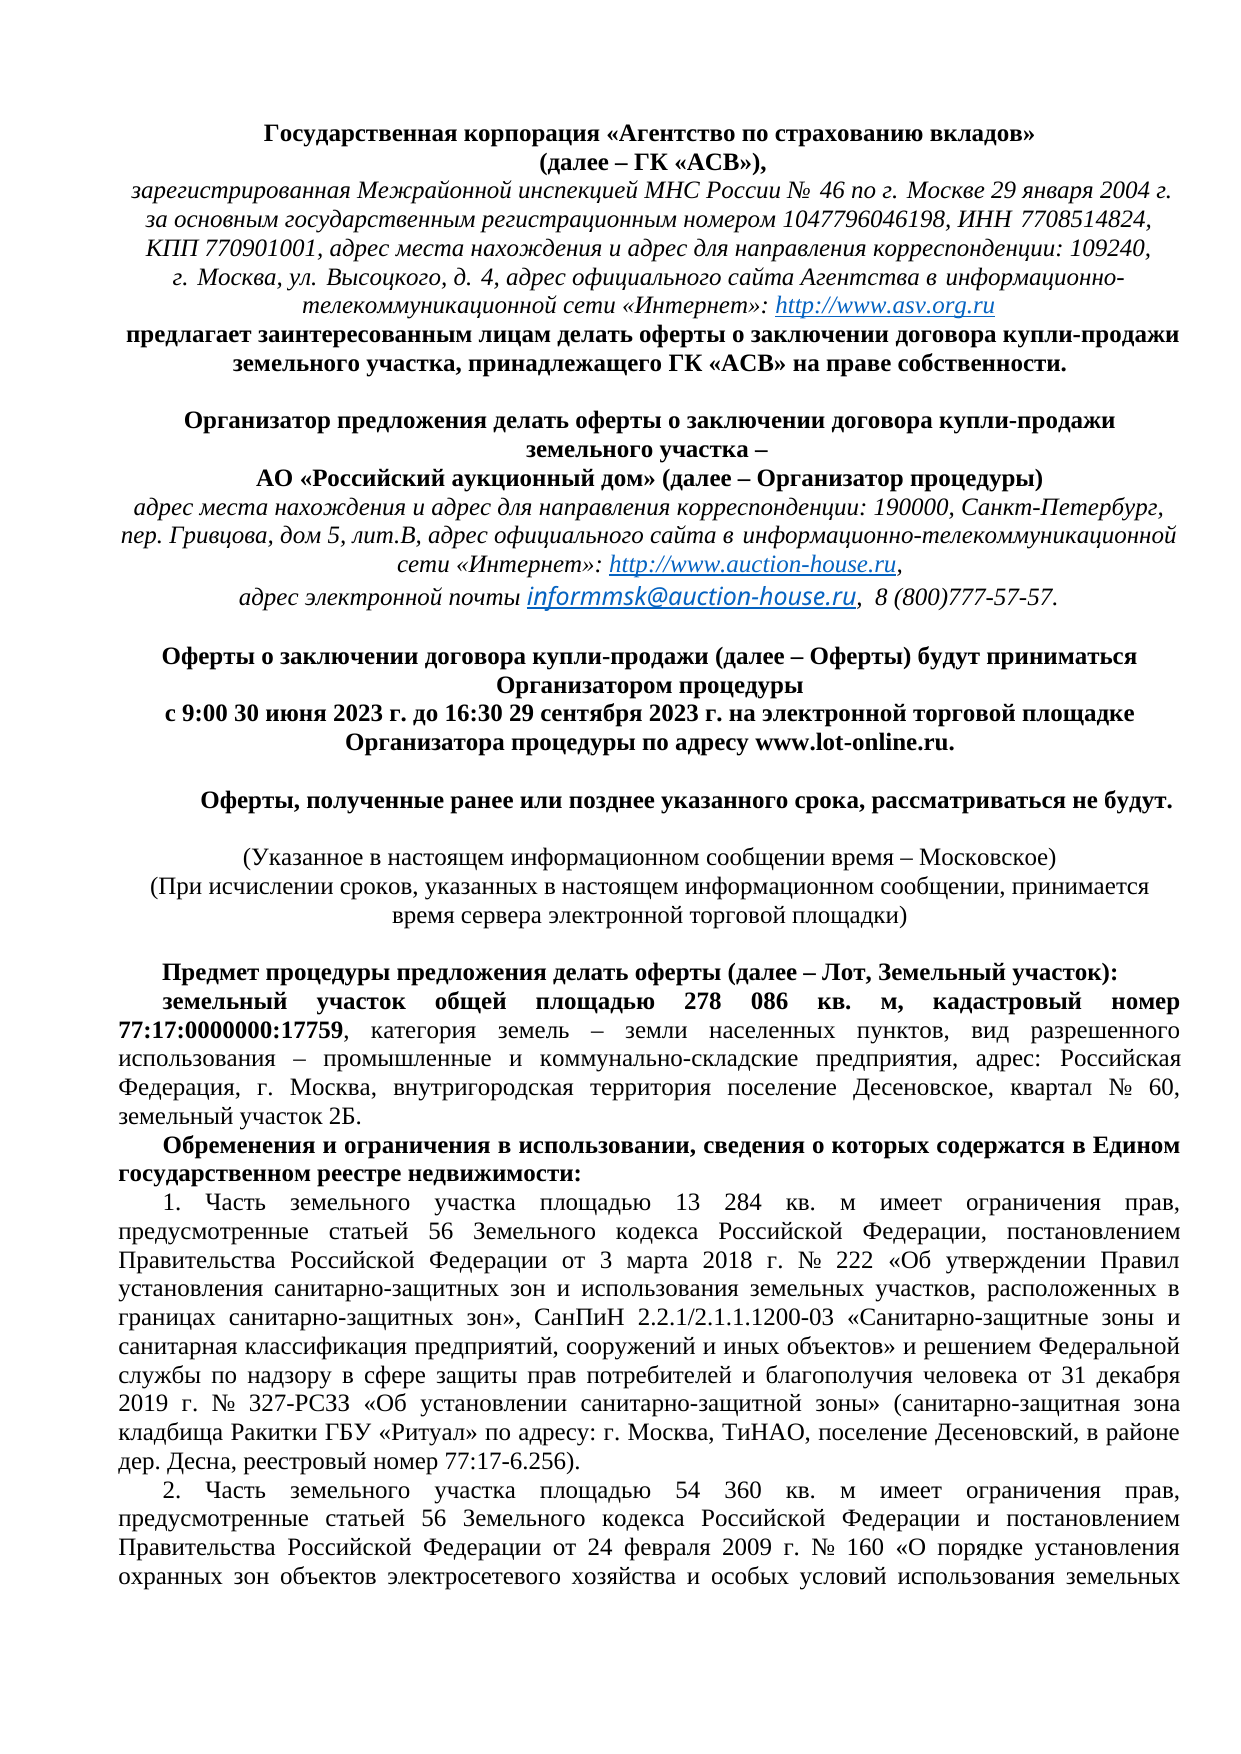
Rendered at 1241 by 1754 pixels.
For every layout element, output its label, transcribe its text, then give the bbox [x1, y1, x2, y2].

text адрес места нахождения и адрес для направления корреспонденции: 190000, Санкт-Петербург, пер. Гривцова, дом 5, лит.В, адрес официального сайта в информационно-телекоммуникационной сети «Интернет»: http://www.auction-house.ru, [118, 492, 1181, 578]
text (При исчислении сроков, указанных в настоящем информационном сообщении, принимается время сервера электронной торговой площадки) [118, 871, 1181, 928]
text Государственная корпорация «Агентство по страхованию вкладов» [118, 118, 1181, 147]
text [118, 1475, 1181, 1590]
text земельный участок общей площадью 278 086 кв. м, кадастровый номер 77:17:0000000:17759, категория земель – земли населенных пунктов, вид разрешенного использования – промышленные и коммунально-складские предприятия, адрес: Российская Федерация, г. Москва, внутригородская территория поселение Десеновское, квартал № 60, земельный участок 2Б. [118, 986, 1181, 1130]
text (Указанное в настоящем информационном сообщении время – Московское) [118, 842, 1181, 871]
text предлагает заинтересованным лицам делать оферты о заключении договора купли-продажи земельного участка, принадлежащего ГК «АСВ» на праве собственности. [118, 319, 1181, 377]
text Обременения и ограничения в использовании, сведения о которых содержатся в Едином государственном реестре недвижимости: [118, 1130, 1181, 1187]
text Оферты, полученные ранее или позднее указанного срока, рассматриваться не будут. [118, 785, 1181, 813]
text зарегистрированная Межрайонной инспекцией МНС России № 46 по г. Москве 29 января 2004 г. за основным государственным регистрационным номером 1047796046198, ИНН 7708514824, КПП 770901001, адрес места нахождения и адрес для направления корреспонденции: 109240, г. Москва, ул. Высоцкого, д. 4, адрес официального сайта Агентства в информационно-телекоммуникационной сети «Интернет»: http://www.asv.org.ru [118, 176, 1181, 319]
text (далее – ГК «АСВ»), [118, 147, 1181, 176]
text с 9:00 30 июня 2023 г. до 16:30 29 сентября 2023 г. на электронной торговой площадке [118, 698, 1181, 727]
text Организатора процедуры по адресу www.lot-online.ru. [118, 727, 1181, 756]
text Оферты о заключении договора купли-продажи (далее – Оферты) будут приниматься Организатором процедуры [118, 641, 1181, 698]
text адрес электронной почты informmsk@auction-house.ru, 8 (800)777-57-57. [118, 578, 1181, 612]
text Предмет процедуры предложения делать оферты (далее – Лот, Земельный участок): [118, 957, 1181, 986]
text Организатор предложения делать оферты о заключении договора купли-продажи земельного участка – АО «Российский аукционный дом» (далее – Организатор процедуры) [118, 406, 1181, 492]
text 1. Часть земельного участка площадью 13 284 кв. м имеет ограничения прав, предусмотренные статьей 56 Земельного кодекса Российской Федерации, постановлением Правительства Российской Федерации от 3 марта 2018 г. № 222 «Об утверждении Правил установления санитарно-защитных зон и использования земельных участков, расположенных в границах санитарно-защитных зон», СанПиН 2.2.1/2.1.1.1200-03 «Санитарно-защитные зоны и санитарная классификация предприятий, сооружений и иных объектов» и решением Федеральной службы по надзору в сфере защиты прав потребителей и благополучия человека от 31 декабря 2019 г. № 327-РСЗЗ «Об установлении санитарно-защитной зоны» (санитарно-защитная зона кладбища Ракитки ГБУ «Ритуал» по адресу: г. Москва, ТиНАО, поселение Десеновский, в районе дер. Десна, реестровый номер 77:17-6.256). [118, 1187, 1181, 1475]
